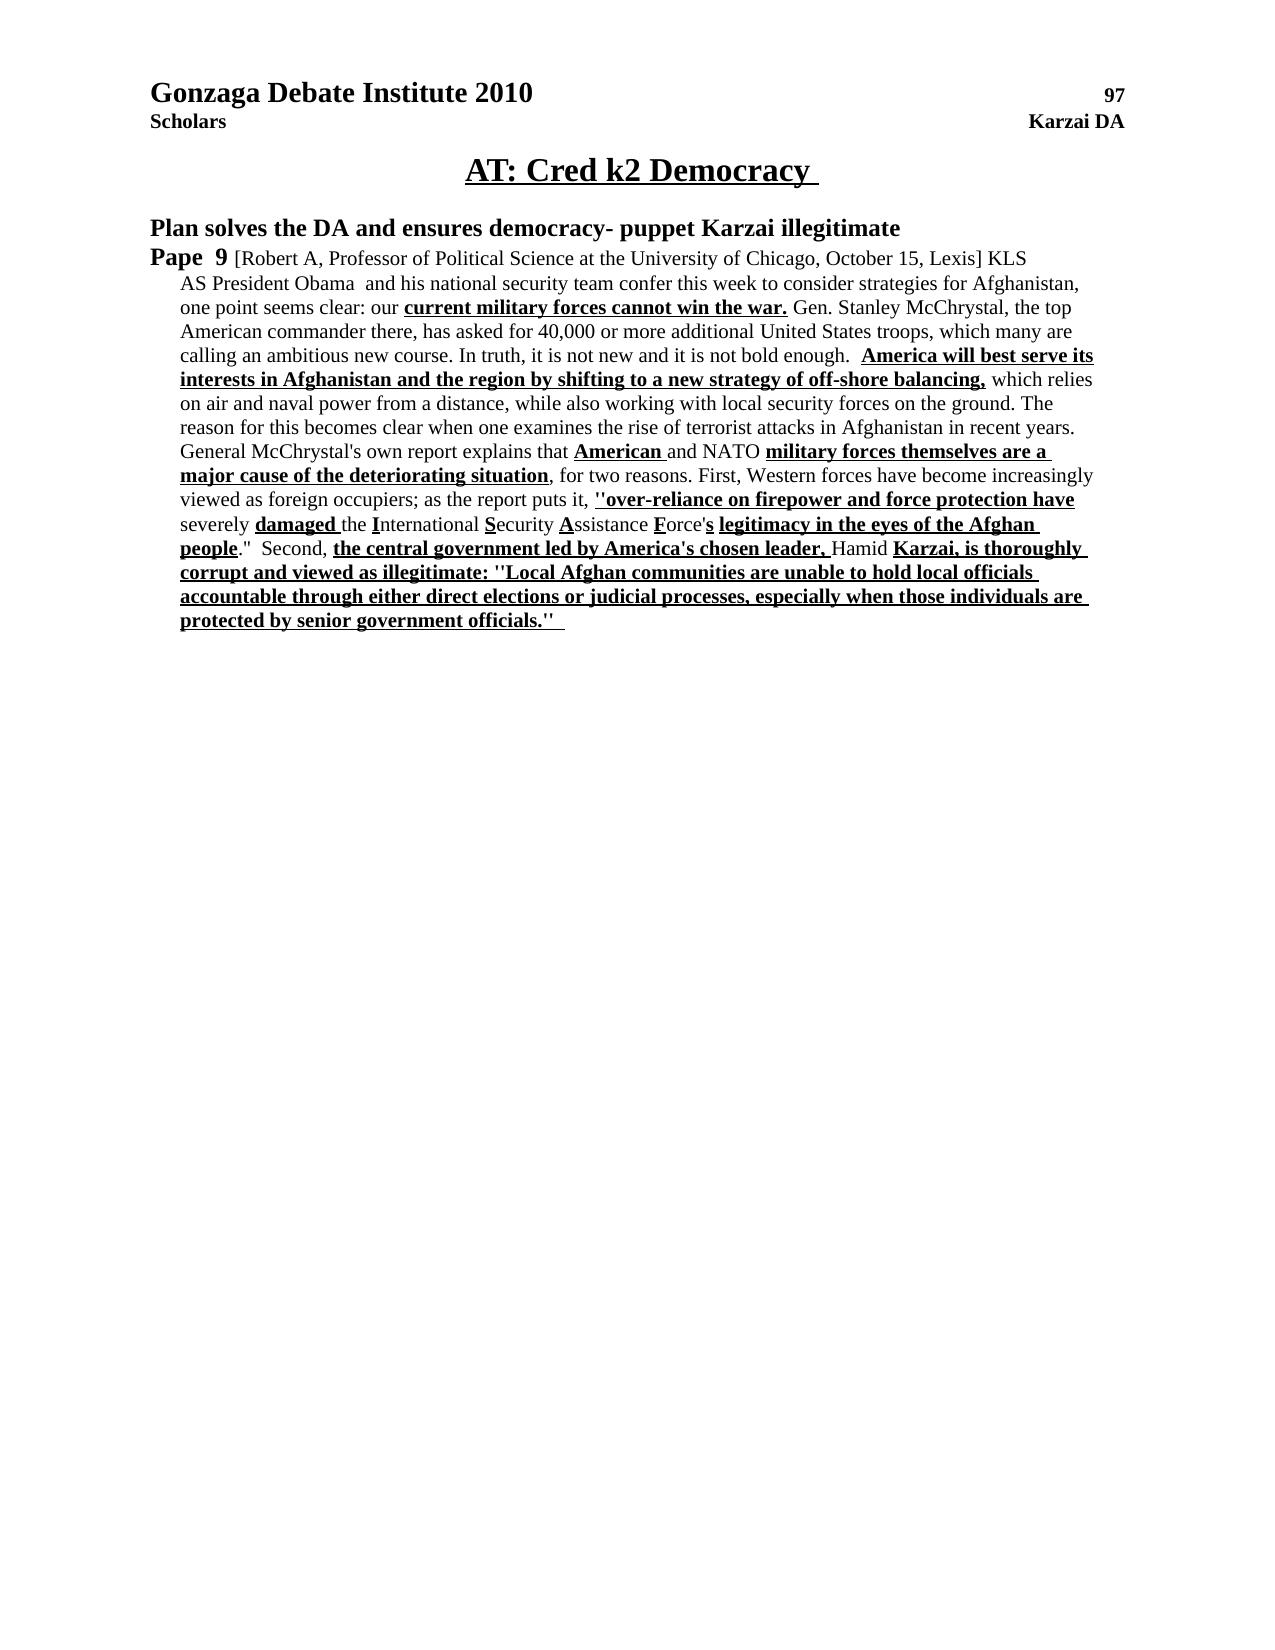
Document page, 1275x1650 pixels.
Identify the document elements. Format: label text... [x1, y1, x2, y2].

text Pape 9 [Robert A, Professor of Political Science at the University of Chicago, October 15, Lexis] KLS [150, 242, 1095, 271]
text Plan solves the DA and ensures democracy- puppet Karzai illegitimate [150, 213, 1095, 242]
title AT: Cred k2 Democracy [150, 150, 1125, 188]
text AS President Obama and his national security team confer this week to consider strategies for Afghanistan, one point seems clear: our current military forces cannot win the war. Gen. Stanley McChrystal, the top American commander there, has asked for 40,000 or more additional United States troops, which many are calling an ambitious new course. In truth, it is not new and it is not bold enough. America will best serve its interests in Afghanistan and the region by shifting to a new strategy of off-shore balancing, which relies on air and naval power from a distance, while also working with local security forces on the ground. The reason for this becomes clear when one examines the rise of terrorist attacks in Afghanistan in recent years. General McChrystal's own report explains that American and NATO military forces themselves are a major cause of the deteriorating situation, for two reasons. First, Western forces have become increasingly viewed as foreign occupiers; as the report puts it, ''over-reliance on firepower and force protection have severely damaged the International Security Assistance Force's legitimacy in the eyes of the Afghan people.'' Second, the central government led by America's chosen leader, Hamid Karzai, is thoroughly corrupt and viewed as illegitimate: ''Local Afghan communities are unable to hold local officials accountable through either direct elections or judicial processes, especially when those individuals are protected by senior government officials.'' [180, 271, 1095, 632]
